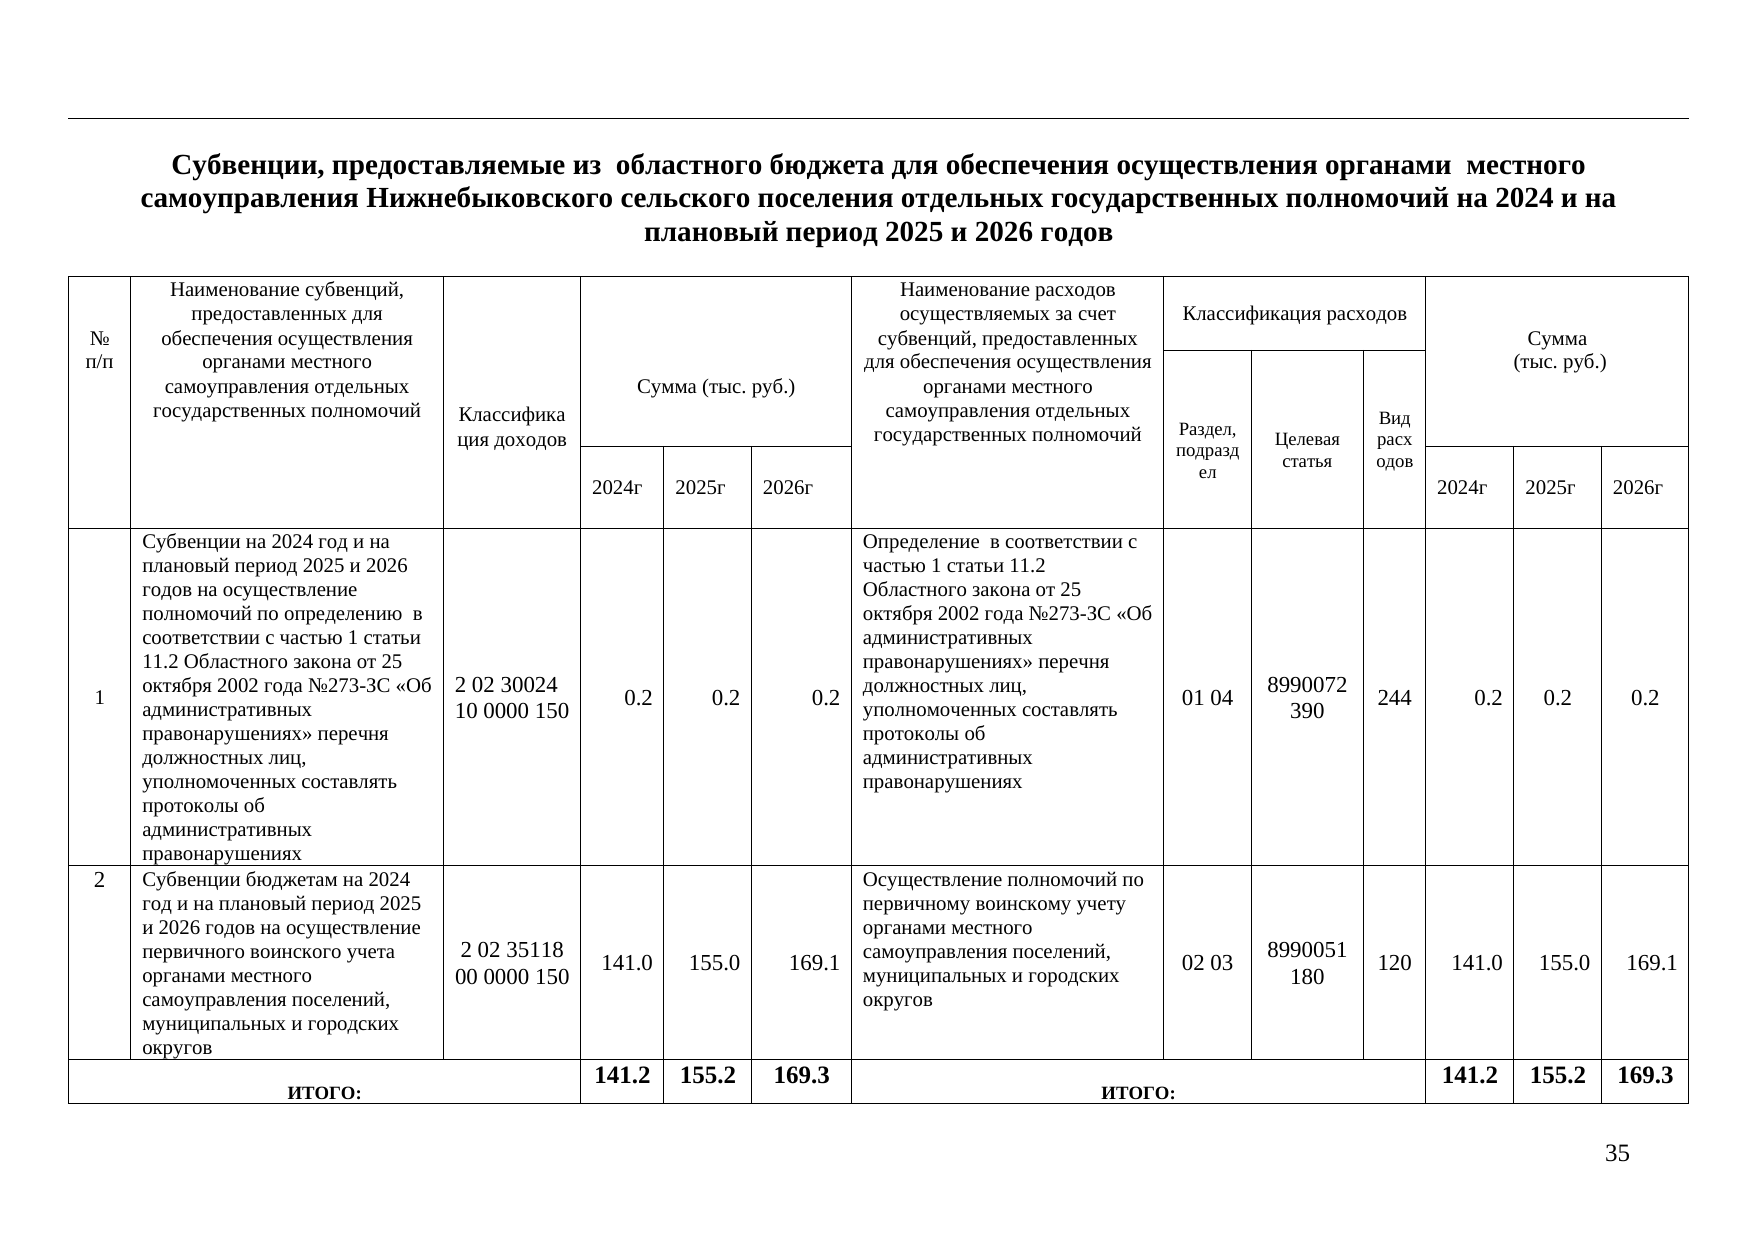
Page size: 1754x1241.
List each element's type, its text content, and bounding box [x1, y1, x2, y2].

table_cell 1 [69, 529, 130, 865]
table_cell Сумма (тыс. руб.) [1426, 277, 1688, 446]
table_cell 0.2 [1514, 529, 1601, 865]
table_cell Субвенции на 2024 год и на плановый период 2025 и 2026 годов на осуществление полномочий по определению в соответствии с частью 1 статьи 11.2 Областного закона от 25 октября 2002 года №273-ЗС «Об административных правонарушениях» перечня должностных лиц, уполномоченных составлять протоколы об административных правонарушениях [131, 529, 443, 865]
table_cell Сумма (тыс. руб.) [581, 277, 851, 446]
table_cell Классификация доходов [444, 277, 580, 527]
table_cell 169.1 [752, 866, 851, 1059]
table_cell 2 02 35118 00 0000 150 [444, 866, 580, 1059]
table_cell 141.0 [1426, 866, 1513, 1059]
table_cell 169.1 [1602, 866, 1688, 1059]
table_cell Раздел, подраздел [1164, 351, 1251, 527]
table_cell 2024г [581, 447, 663, 527]
table_cell 244 [1364, 529, 1425, 865]
table_cell 169.3 [1602, 1060, 1688, 1103]
table_cell Целевая статья [1252, 351, 1363, 527]
table_cell ИТОГО: [69, 1060, 580, 1103]
table_cell ИТОГО: [852, 1060, 1425, 1103]
table_cell Наименование расходов осуществляемых за счет субвенций, предоставленных для обеспечения осуществления органами местного самоуправления отдельных государственных полномочий [852, 277, 1163, 527]
table_cell Субвенции бюджетам на 2024 год и на плановый период 2025 и 2026 годов на осуществление первичного воинского учета органами местного самоуправления поселений, муниципальных и городских округов [131, 866, 443, 1059]
table_cell 0.2 [1426, 529, 1513, 865]
table_cell № п/п [69, 277, 130, 527]
table_cell 155.0 [1514, 866, 1601, 1059]
table_cell 2025г [1514, 447, 1601, 527]
table_cell Определение в соответствии с частью 1 статьи 11.2 Областного закона от 25 октября 2002 года №273-ЗС «Об административных правонарушениях» перечня должностных лиц, уполномоченных составлять протоколы об административных правонарушениях [852, 529, 1163, 865]
table_cell Вид расходов [1364, 351, 1425, 527]
table_cell Классификация расходов [1164, 277, 1425, 350]
table_cell 155.0 [664, 866, 751, 1059]
table_cell Осуществление полномочий по первичному воинскому учету органами местного самоуправления поселений, муниципальных и городских округов [852, 866, 1163, 1059]
table_cell 2025г [664, 447, 751, 527]
table_cell 2026г [1602, 447, 1688, 527]
table_cell 0.2 [752, 529, 851, 865]
table_cell Субвенции, предоставляемые из областного бюджета для обеспечения осуществления органами местного самоуправления Нижнебыковского сельского поселения отдельных государственных полномочий на 2024 и на плановый период 2025 и 2026 годов [68, 119, 1689, 276]
table_cell 0.2 [581, 529, 663, 865]
table_cell Наименование субвенций, предоставленных для обеспечения осуществления органами местного самоуправления отдельных государственных полномочий [131, 277, 443, 527]
table_cell 2 02 30024 10 0000 150 [444, 529, 580, 865]
table_cell 0.2 [1602, 529, 1688, 865]
table_cell 120 [1364, 866, 1425, 1059]
table_cell 141.2 [1426, 1060, 1513, 1103]
table_cell 8990051180 [1252, 866, 1363, 1059]
table_cell 01 04 [1164, 529, 1251, 865]
table_cell 141.2 [581, 1060, 663, 1103]
table_cell 155.2 [664, 1060, 751, 1103]
table_cell 0.2 [664, 529, 751, 865]
table_cell 155.2 [1514, 1060, 1601, 1103]
table_cell 141.0 [581, 866, 663, 1059]
table_cell 2024г [1426, 447, 1513, 527]
table_cell 169.3 [752, 1060, 851, 1103]
table_cell 2026г [752, 447, 851, 527]
table_cell 02 03 [1164, 866, 1251, 1059]
table_cell 2 [69, 866, 130, 1059]
table_cell 8990072390 [1252, 529, 1363, 865]
